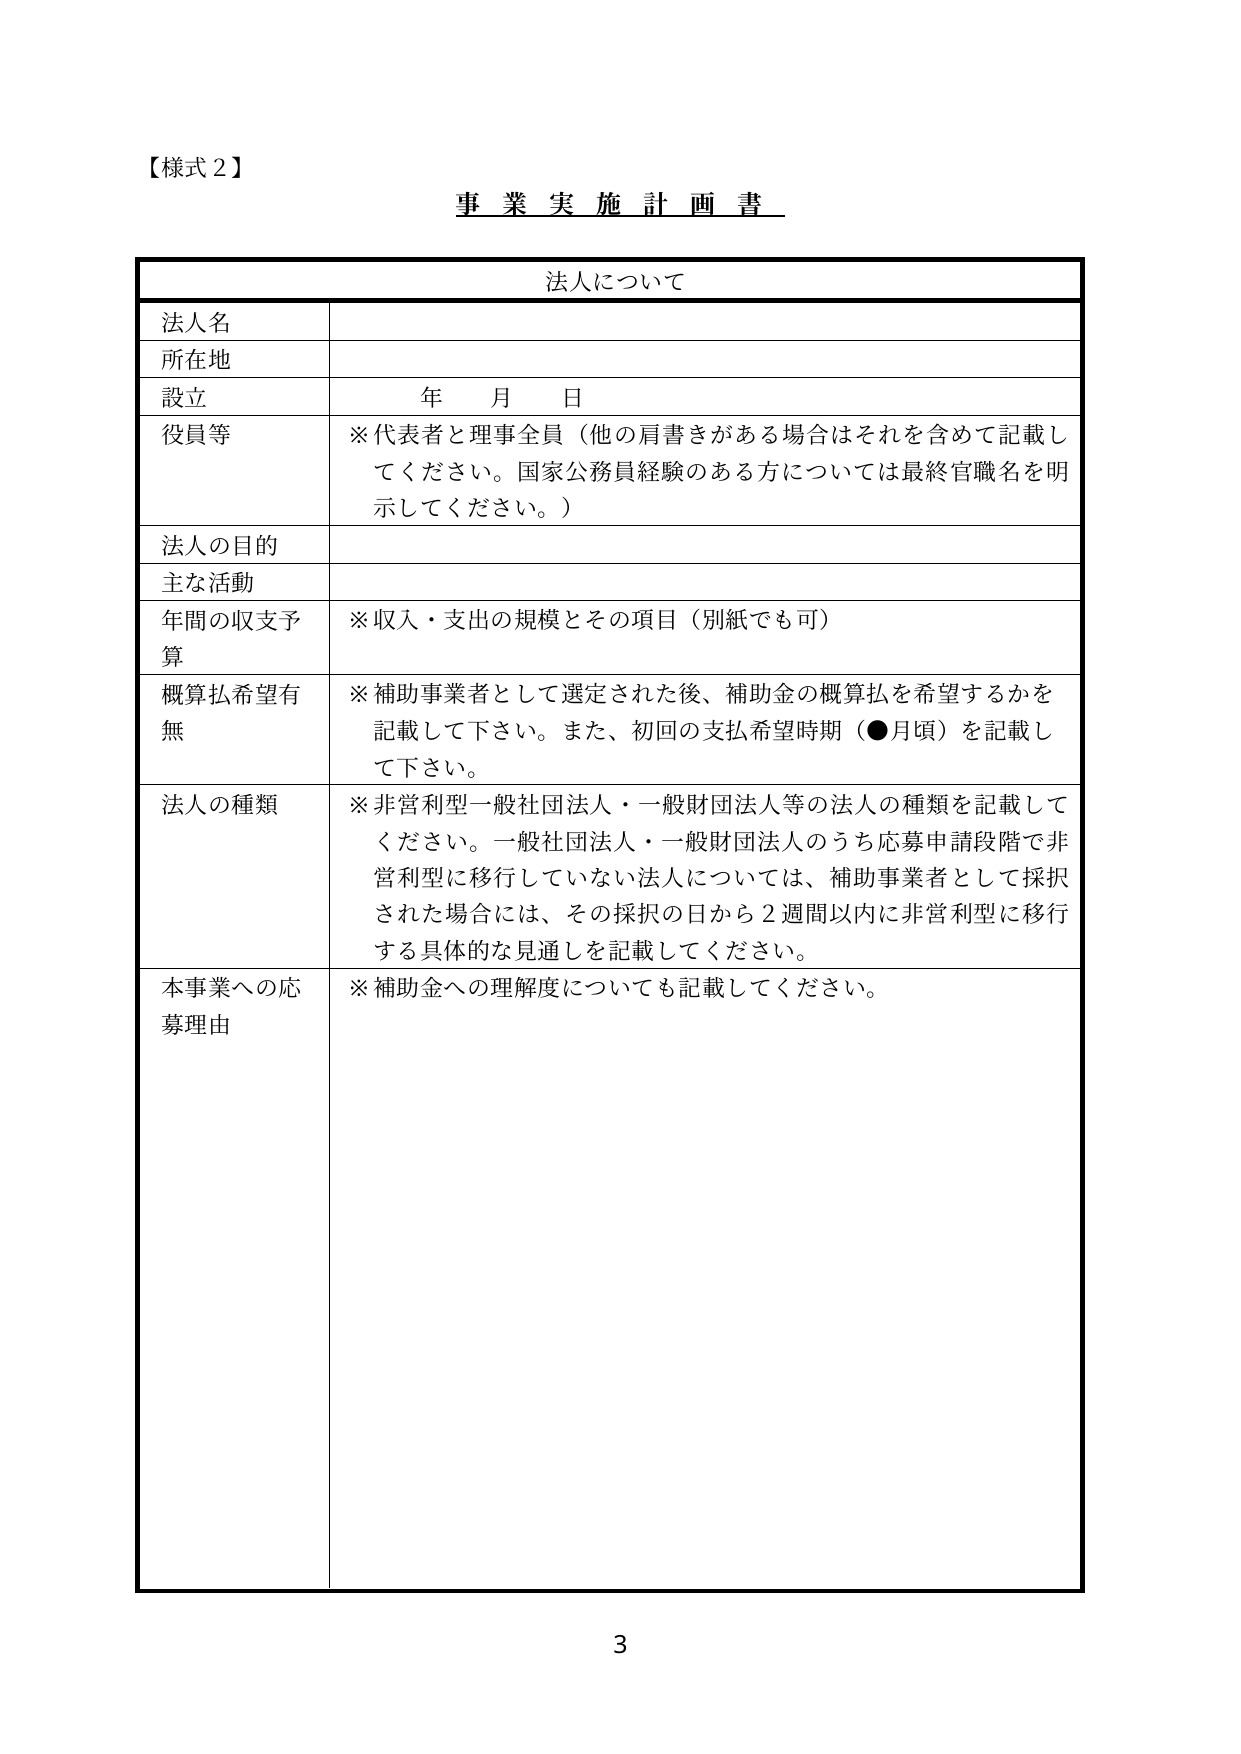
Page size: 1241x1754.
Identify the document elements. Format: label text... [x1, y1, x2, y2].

table_cell 年間の収支予算 [140, 601, 329, 674]
table_cell ※代表者と理事全員（他の肩書きがある場合はそれを含めて記載してください。国家公務員経験のある方については最終官職名を明示してください。） [330, 416, 1080, 525]
table_cell 主な活動 [140, 564, 329, 600]
table_cell 法人名 [140, 303, 329, 339]
table_cell 法人の目的 [140, 526, 329, 562]
table_cell 設立 [140, 378, 329, 414]
table_cell [330, 341, 1080, 377]
table_header 法人について [140, 262, 1080, 298]
table_cell [330, 526, 1080, 562]
table_cell [330, 564, 1080, 600]
text 事業実施計画書 [137, 184, 1103, 221]
table_cell 年 月 日 [330, 378, 1080, 414]
text 【様式２】 [137, 148, 1103, 184]
table_cell ※非営利型一般社団法人・一般財団法人等の法人の種類を記載してください。一般社団法人・一般財団法人のうち応募申請段階で非営利型に移行していない法人については、補助事業者として採択された場合には、その採択の日から２週間以内に非営利型に移行する具体的な見通しを記載してください。 [330, 785, 1080, 968]
table_cell ※補助事業者として選定された後、補助金の概算払を希望するかを記載して下さい。また、初回の支払希望時期（●月頃）を記載して下さい。 [330, 675, 1080, 784]
table_cell 所在地 [140, 341, 329, 377]
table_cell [330, 969, 1080, 1588]
table_cell 本事業への応募理由 [140, 969, 329, 1588]
table_cell 役員等 [140, 416, 329, 525]
table_cell ※収入・支出の規模とその項目（別紙でも可） [330, 601, 1080, 674]
table_cell 概算払希望有無 [140, 675, 329, 784]
table_cell [330, 303, 1080, 339]
table_cell 法人の種類 [140, 785, 329, 968]
